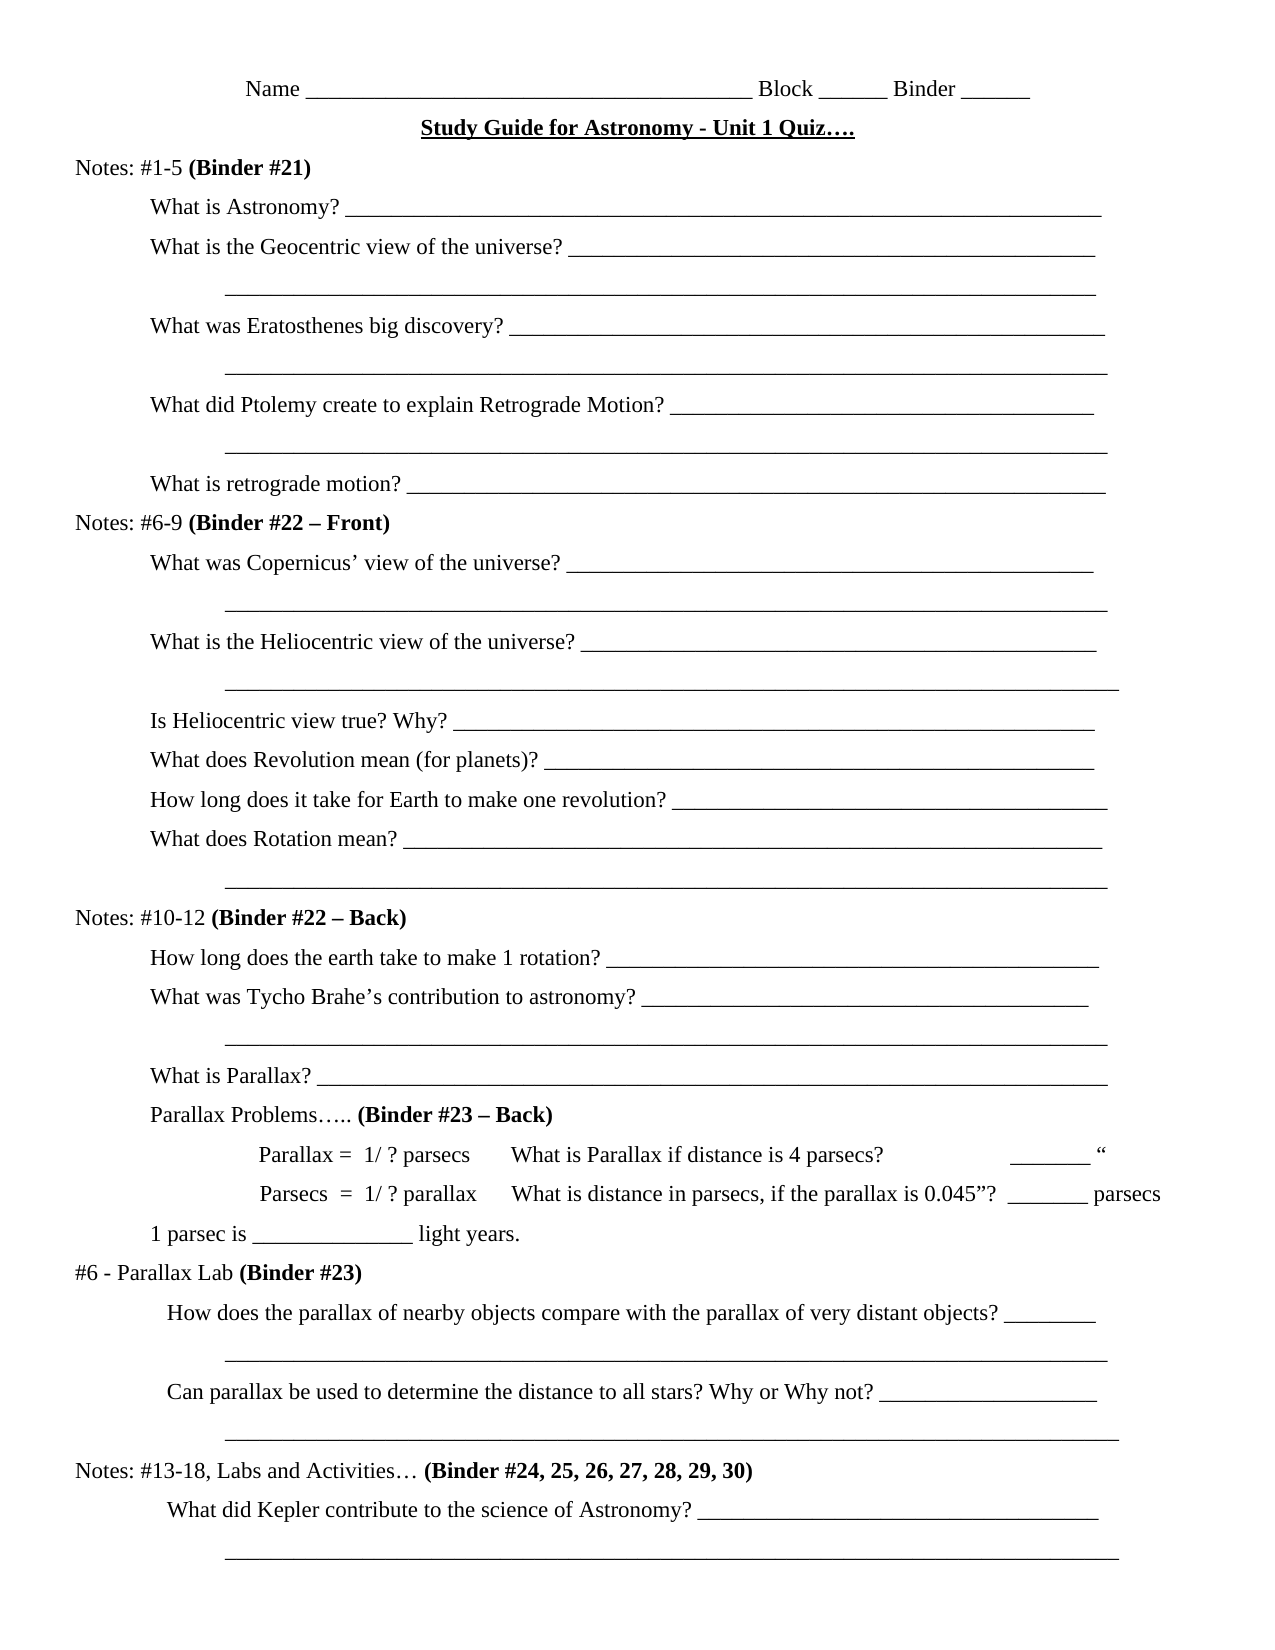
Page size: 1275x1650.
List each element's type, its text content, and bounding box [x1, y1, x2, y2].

text #6 - Parallax Lab (Binder #23) [75, 1259, 1200, 1286]
text What is the Geocentric view of the universe? ______________________________________________ [75, 233, 1200, 259]
text ____________________________________________________________________________ [75, 272, 1200, 299]
text _____________________________________________________________________________ [75, 588, 1200, 614]
text _____________________________________________________________________________ [75, 430, 1200, 457]
text ______________________________________________________________________________ [75, 667, 1200, 693]
text What did Ptolemy create to explain Retrograde Motion? _____________________________________ [75, 391, 1200, 417]
text Notes: #1-5 (Binder #21) [75, 154, 1200, 180]
text What does Rotation mean? _____________________________________________________________ [75, 825, 1200, 851]
text Is Heliocentric view true? Why? ________________________________________________________ [75, 707, 1200, 733]
text _____________________________________________________________________________ [75, 1338, 1200, 1365]
text What did Kepler contribute to the science of Astronomy? ___________________________________ [75, 1496, 1200, 1523]
text Can parallax be used to determine the distance to all stars? Why or Why not? ___________________ [75, 1378, 1200, 1404]
text Parallax Problems….. (Binder #23 – Back) [75, 1101, 1200, 1128]
text 1 parsec is ______________ light years. [75, 1220, 1200, 1246]
text Parsecs = 1/ ? parallax What is distance in parsecs, if the parallax is 0.045”? _______ parsecs [225, 1180, 1200, 1207]
text How does the parallax of nearby objects compare with the parallax of very distant objects? ________ [75, 1299, 1200, 1325]
text What is Parallax? _____________________________________________________________________ [75, 1062, 1200, 1088]
text What was Tycho Brahe’s contribution to astronomy? _______________________________________ [75, 983, 1200, 1009]
text _____________________________________________________________________________ [75, 1022, 1200, 1049]
text _____________________________________________________________________________ [75, 864, 1200, 891]
text Study Guide for Astronomy - Unit 1 Quiz…. [75, 114, 1200, 141]
text How long does the earth take to make 1 rotation? ___________________________________________ [75, 943, 1200, 970]
text What was Eratosthenes big discovery? ____________________________________________________ [75, 312, 1200, 338]
text What is retrograde motion? _____________________________________________________________ [75, 470, 1200, 496]
text Parallax = 1/ ? parsecs What is Parallax if distance is 4 parsecs? _______ “ [75, 1141, 1200, 1167]
text Notes: #13-18, Labs and Activities… (Binder #24, 25, 26, 27, 28, 29, 30) [75, 1457, 1200, 1483]
text What is Astronomy? __________________________________________________________________ [75, 193, 1200, 220]
text What is the Heliocentric view of the universe? _____________________________________________ [75, 628, 1200, 654]
text How long does it take for Earth to make one revolution? ______________________________________ [75, 786, 1200, 812]
text Name _______________________________________ Block ______ Binder ______ [75, 75, 1200, 101]
text _____________________________________________________________________________ [75, 351, 1200, 378]
text What does Revolution mean (for planets)? ________________________________________________ [75, 746, 1200, 772]
text ______________________________________________________________________________ [75, 1417, 1200, 1444]
text Notes: #10-12 (Binder #22 – Back) [75, 904, 1200, 930]
text Notes: #6-9 (Binder #22 – Front) [75, 509, 1200, 536]
text What was Copernicus’ view of the universe? ______________________________________________ [75, 549, 1200, 575]
text ______________________________________________________________________________ [75, 1536, 1200, 1562]
